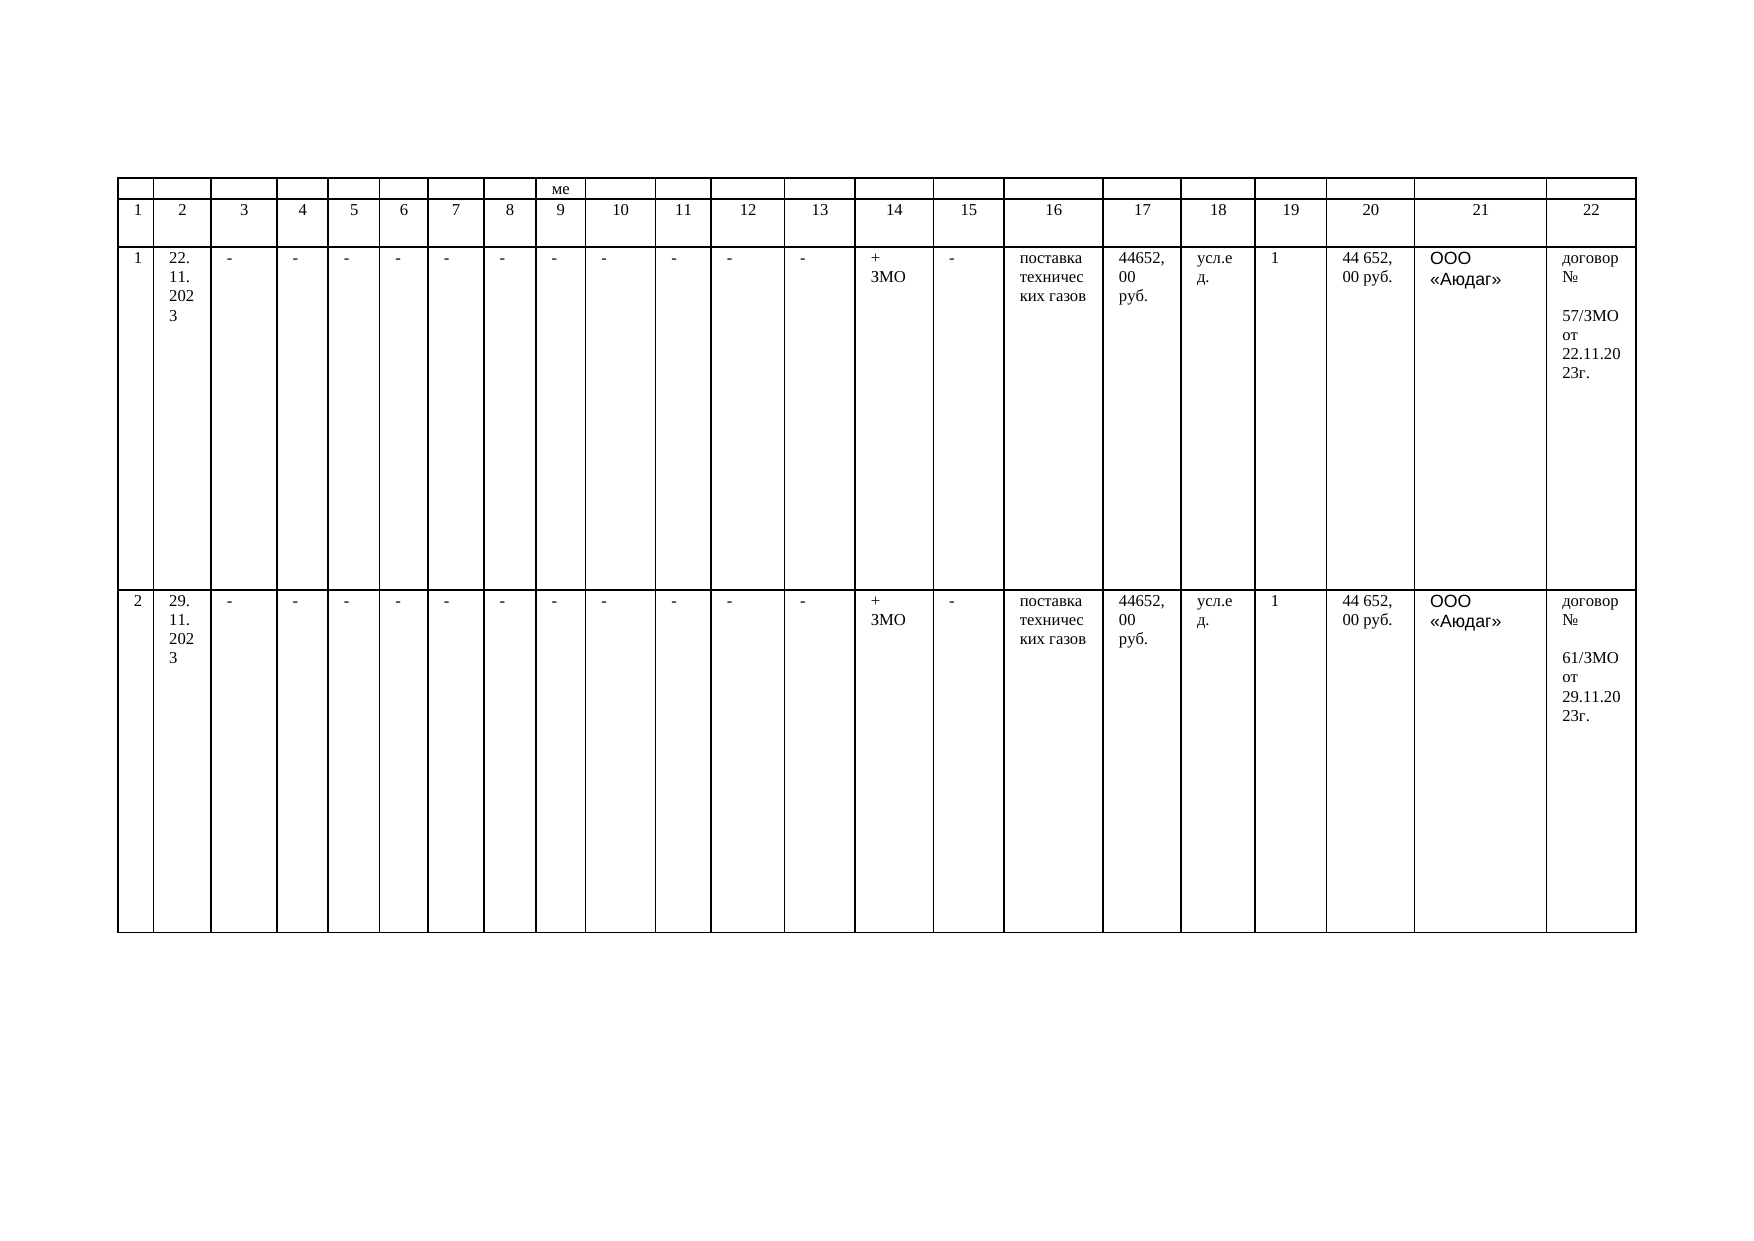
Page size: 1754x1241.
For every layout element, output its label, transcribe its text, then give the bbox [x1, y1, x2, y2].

table_cell 19 [1256, 200, 1326, 246]
table_cell 20 [1327, 200, 1414, 246]
table_cell 13 [785, 200, 854, 246]
table_cell - [712, 248, 784, 589]
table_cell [712, 179, 784, 198]
table_cell [934, 179, 1003, 198]
table_cell [1415, 179, 1546, 198]
table_cell [154, 179, 210, 198]
table_cell [1547, 179, 1635, 198]
table_cell 21 [1415, 200, 1546, 246]
table_cell договор № 57/ЗМО от 22.11.2023г. [1547, 248, 1635, 589]
table_cell - [712, 591, 784, 932]
table_cell 2 [154, 200, 210, 246]
table_cell - [329, 248, 379, 589]
table_cell 1 [1256, 248, 1326, 589]
table_cell - [380, 248, 427, 589]
table_cell - [586, 591, 655, 932]
table_cell поставка технических газов [1005, 248, 1102, 589]
table_cell - [537, 591, 585, 932]
table_cell 22 [1547, 200, 1635, 246]
table_cell 9 [537, 200, 585, 246]
table_cell 17 [1104, 200, 1180, 246]
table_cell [380, 179, 427, 198]
table_cell [1256, 179, 1326, 198]
table_cell - [329, 591, 379, 932]
table_cell - [656, 591, 710, 932]
table_cell - [785, 591, 854, 932]
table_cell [856, 179, 933, 198]
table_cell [429, 179, 483, 198]
table_cell - [785, 248, 854, 589]
table_cell - [278, 248, 327, 589]
table_cell [1104, 179, 1180, 198]
table_cell 15 [934, 200, 1003, 246]
table_cell - [278, 591, 327, 932]
table_cell 44 652,00 руб. [1327, 591, 1414, 932]
table_cell ООО «Аюдаг» [1415, 591, 1546, 932]
table_cell 44652,00 руб. [1104, 248, 1180, 589]
table_cell 3 [212, 200, 276, 246]
table_cell 44 652,00 руб. [1327, 248, 1414, 589]
table_cell - [586, 248, 655, 589]
table_cell - [429, 248, 483, 589]
table_cell 1 [1256, 591, 1326, 932]
table_cell + ЗМО [856, 591, 933, 932]
table_cell усл.ед. [1182, 248, 1254, 589]
table_cell - [934, 248, 1003, 589]
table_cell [278, 179, 327, 198]
table_cell - [380, 591, 427, 932]
table_cell 7 [429, 200, 483, 246]
table_cell 44652,00 руб. [1104, 591, 1180, 932]
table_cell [537, 179, 585, 198]
table_cell 10 [586, 200, 655, 246]
table_cell 6 [380, 200, 427, 246]
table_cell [586, 179, 655, 198]
table_cell 11 [656, 200, 710, 246]
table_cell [785, 179, 854, 198]
table_cell - [485, 248, 535, 589]
table_cell 8 [485, 200, 535, 246]
table_cell договор № 61/ЗМО от 29.11.2023г. [1547, 591, 1635, 932]
table_cell 5 [329, 200, 379, 246]
table_cell 14 [856, 200, 933, 246]
table_cell 1 [119, 200, 153, 246]
table_cell - [212, 591, 276, 932]
table_cell 16 [1005, 200, 1102, 246]
table_cell 18 [1182, 200, 1254, 246]
table_cell - [429, 591, 483, 932]
table_cell поставка технических газов [1005, 591, 1102, 932]
table_cell [119, 179, 153, 198]
table_cell 29.11.2023 [154, 591, 210, 932]
table_cell + ЗМО [856, 248, 933, 589]
table_cell 1 [119, 248, 153, 589]
table_cell - [212, 248, 276, 589]
table_cell [1182, 179, 1254, 198]
table_cell - [656, 248, 710, 589]
table_cell откры- тый конкурс [212, 179, 276, 198]
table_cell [656, 179, 710, 198]
table_cell [1327, 179, 1414, 198]
table_cell ООО «Аюдаг» [1415, 248, 1546, 589]
table_cell [1005, 179, 1102, 198]
table_cell - [537, 248, 585, 589]
table_cell 22.11.2023 [154, 248, 210, 589]
table_cell - [485, 591, 535, 932]
table_cell усл.ед. [1182, 591, 1254, 932]
table_cell 2 [119, 591, 153, 932]
table_cell 4 [278, 200, 327, 246]
table_cell - [934, 591, 1003, 932]
table_cell 12 [712, 200, 784, 246]
